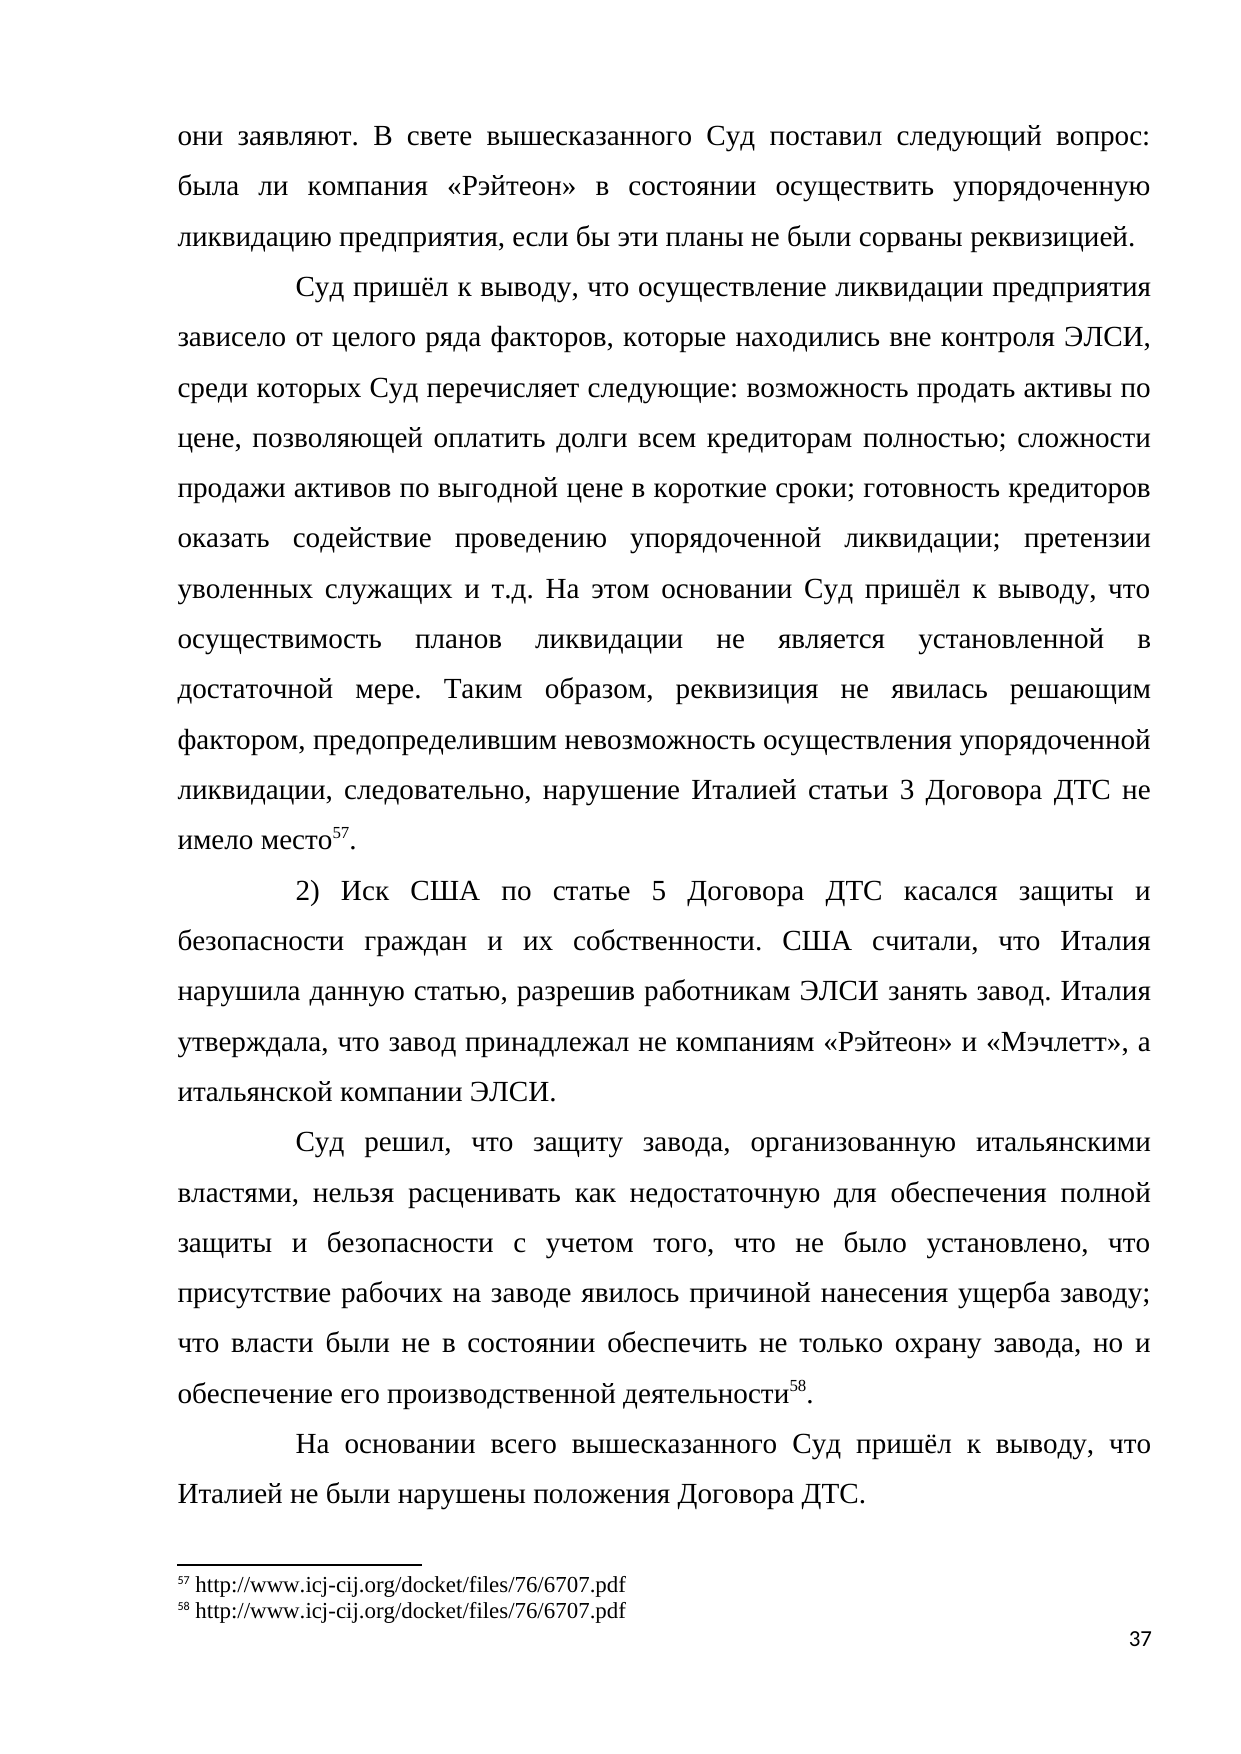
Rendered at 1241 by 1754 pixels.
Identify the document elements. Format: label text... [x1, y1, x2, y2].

text Суд решил, что защиту завода, организованную итальянскими властями, нельзя расценивать как недостаточную для обеспечения полной защиты и безопасности с учетом того, что не было установлено, что присутствие рабочих на заводе явилось причиной нанесения ущерба заводу; что власти были не в состоянии обеспечить не только охрану завода, но и обеспечение его производственной деятельности. [177, 1124, 1152, 1409]
text 2) Иск США по статье 5 Договора ДТС касался защиты и безопасности граждан и их собственности. США считали, что Италия нарушила данную статью, разрешив работникам ЭЛСИ занять завод. Италия утверждала, что завод принадлежал не компаниям «Рэйтеон» и «Мэчлетт», а итальянской компании ЭЛСИ. [177, 873, 1152, 1108]
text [177, 118, 1152, 252]
text Суд пришёл к выводу, что осуществление ликвидации предприятия зависело от целого ряда факторов, которые находились вне контроля ЭЛСИ, среди которых Суд перечисляет следующие: возможность продать активы по цене, позволяющей оплатить долги всем кредиторам полностью; сложности продажи активов по выгодной цене в короткие сроки; готовность кредиторов оказать содействие проведению упорядоченной ликвидации; претензии уволенных служащих и т.д. На этом основании Суд пришёл к выводу, что осуществимость планов ликвидации не является установленной в достаточной мере. Таким образом, реквизиция не явилась решающим фактором, предопределившим невозможность осуществления упорядоченной ликвидации, следовательно, нарушение Италией статьи 3 Договора ДТС не имело место. [177, 269, 1152, 856]
text На основании всего вышесказанного Суд пришёл к выводу, что Италией не были нарушены положения Договора ДТС. [177, 1426, 1152, 1510]
